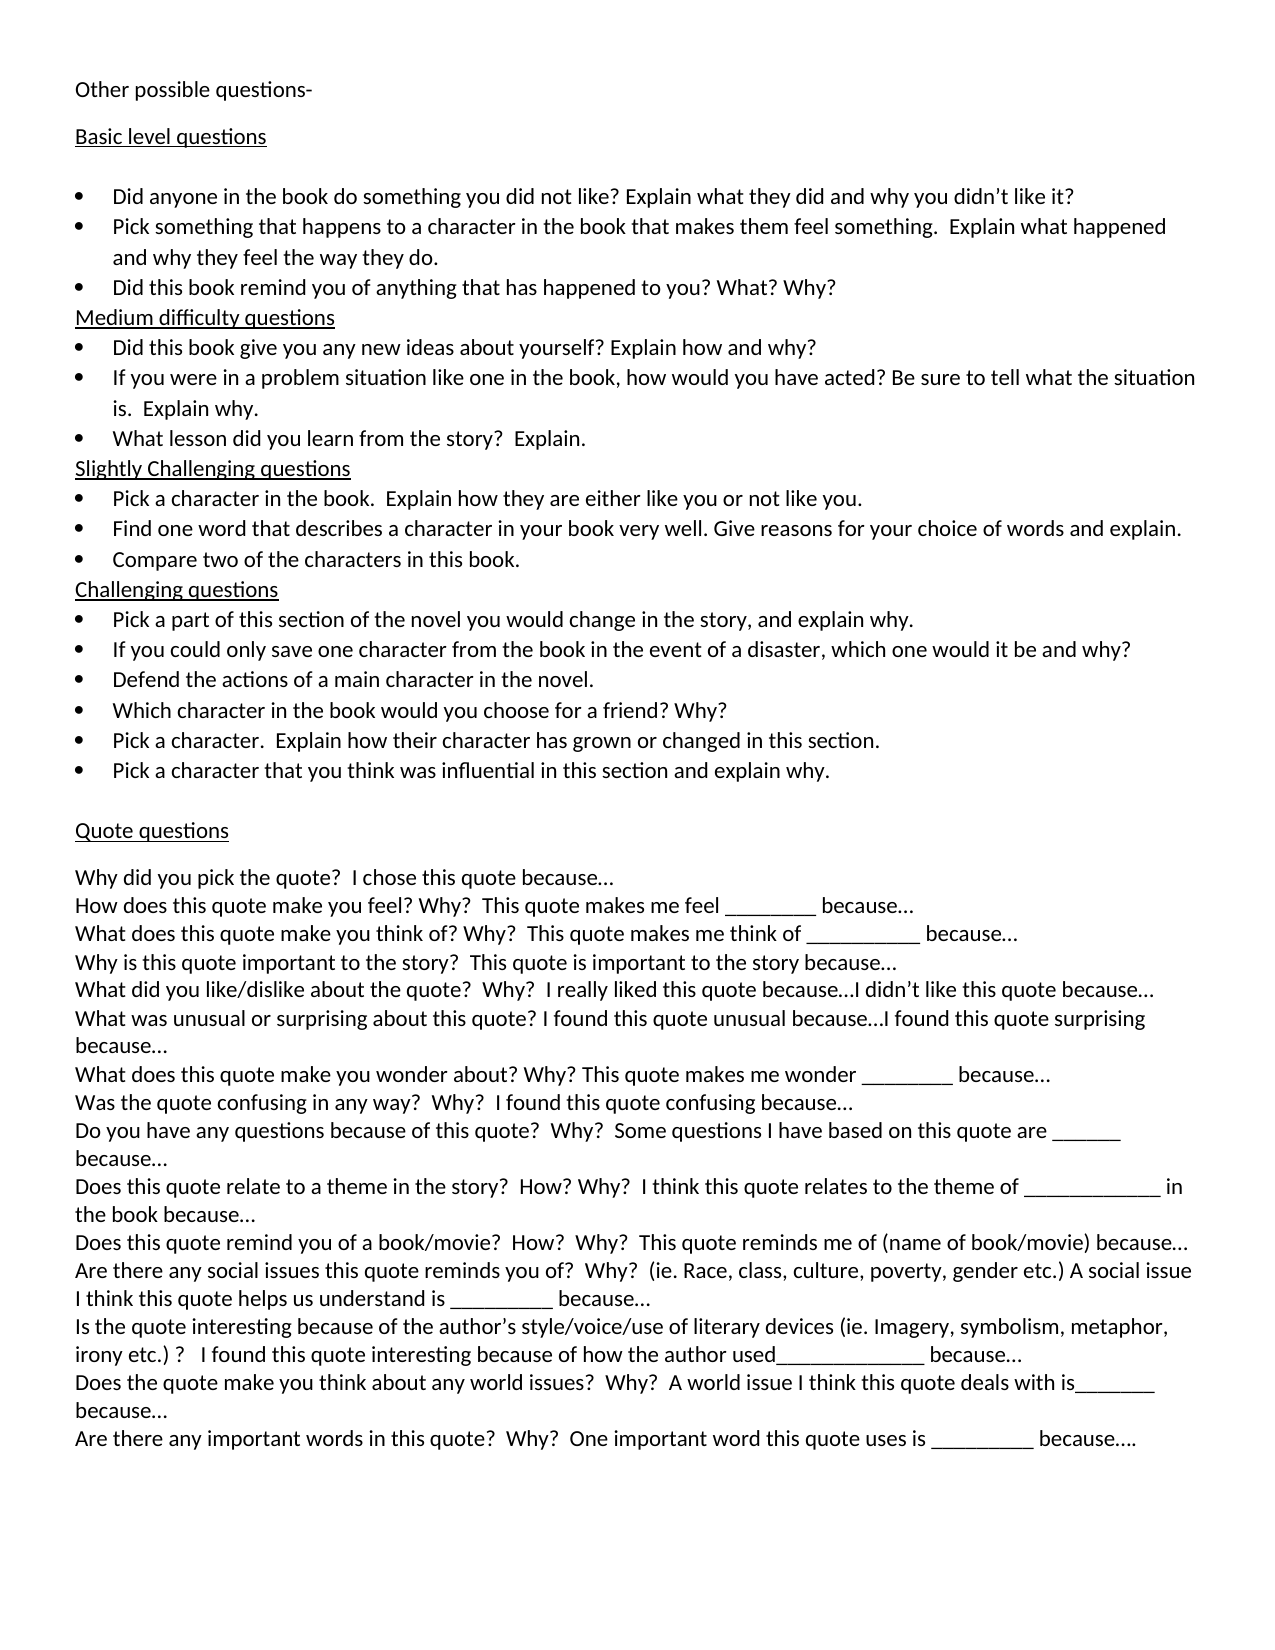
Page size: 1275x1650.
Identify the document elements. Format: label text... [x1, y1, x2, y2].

list Did anyone in the book do something you did not like? Explain what they did and why you didn’t like it? [75, 182, 1200, 210]
text Is the quote interesting because of the author’s style/voice/use of literary devices (ie. Imagery, symbolism, metaphor, irony etc.) ? I found this quote interesting because of how the author used_____________ because… [75, 1312, 1200, 1368]
list Which character in the book would you choose for a friend? Why? [75, 696, 1200, 724]
text Why did you pick the quote? I chose this quote because… [75, 863, 1200, 892]
list Find one word that describes a character in your book very well. Give reasons for your choice of words and explain. [75, 514, 1200, 543]
text Slightly Challenging questions [75, 454, 1200, 482]
text Why is this quote important to the story? This quote is important to the story because… [75, 948, 1200, 976]
list If you were in a problem situation like one in the book, how would you have acted? Be sure to tell what the situation is. Explain why. [75, 363, 1200, 422]
text Are there any social issues this quote reminds you of? Why? (ie. Race, class, culture, poverty, gender etc.) A social issue I think this quote helps us understand is _________ because… [75, 1256, 1200, 1312]
list Pick a character in the book. Explain how they are either like you or not like you. [75, 484, 1200, 512]
text Does the quote make you think about any world issues? Why? A world issue I think this quote deals with is_______ because… [75, 1368, 1200, 1424]
list Pick a character. Explain how their character has grown or changed in this section. [75, 726, 1200, 754]
text What was unusual or surprising about this quote? I found this quote unusual because…I found this quote surprising because… [75, 1004, 1200, 1060]
list Pick something that happens to a character in the book that makes them feel something. Explain what happened and why they feel the way they do. [75, 212, 1200, 271]
text Challenging questions [75, 575, 1200, 603]
list Pick a part of this section of the novel you would change in the story, and explain why. [75, 605, 1200, 633]
list Defend the actions of a main character in the novel. [75, 666, 1200, 694]
text Basic level questions [75, 122, 1200, 150]
text Are there any important words in this quote? Why? One important word this quote uses is _________ because…. [75, 1424, 1200, 1452]
list Did this book give you any new ideas about yourself? Explain how and why? [75, 333, 1200, 361]
text What does this quote make you think of? Why? This quote makes me think of __________ because… [75, 919, 1200, 948]
list What lesson did you learn from the story? Explain. [75, 424, 1200, 452]
text What did you like/dislike about the quote? Why? I really liked this quote because…I didn’t like this quote because… [75, 976, 1200, 1004]
text Medium difficulty questions [75, 303, 1200, 331]
list Did this book remind you of anything that has happened to you? What? Why? [75, 273, 1200, 301]
list Pick a character that you think was influential in this section and explain why. [75, 756, 1200, 784]
text Does this quote relate to a theme in the story? How? Why? I think this quote relates to the theme of ____________ in the book because… [75, 1172, 1200, 1228]
text Does this quote remind you of a book/movie? How? Why? This quote reminds me of (name of book/movie) because… [75, 1228, 1200, 1256]
text How does this quote make you feel? Why? This quote makes me feel ________ because… [75, 892, 1200, 919]
text Was the quote confusing in any way? Why? I found this quote confusing because… [75, 1088, 1200, 1116]
text What does this quote make you wonder about? Why? This quote makes me wonder ________ because… [75, 1060, 1200, 1088]
text Quote questions [75, 817, 1200, 845]
list If you could only save one character from the book in the event of a disaster, which one would it be and why? [75, 635, 1200, 663]
list Compare two of the characters in this book. [75, 545, 1200, 573]
text Do you have any questions because of this quote? Why? Some questions I have based on this quote are ______ because… [75, 1116, 1200, 1172]
text Other possible questions- [75, 75, 1200, 103]
